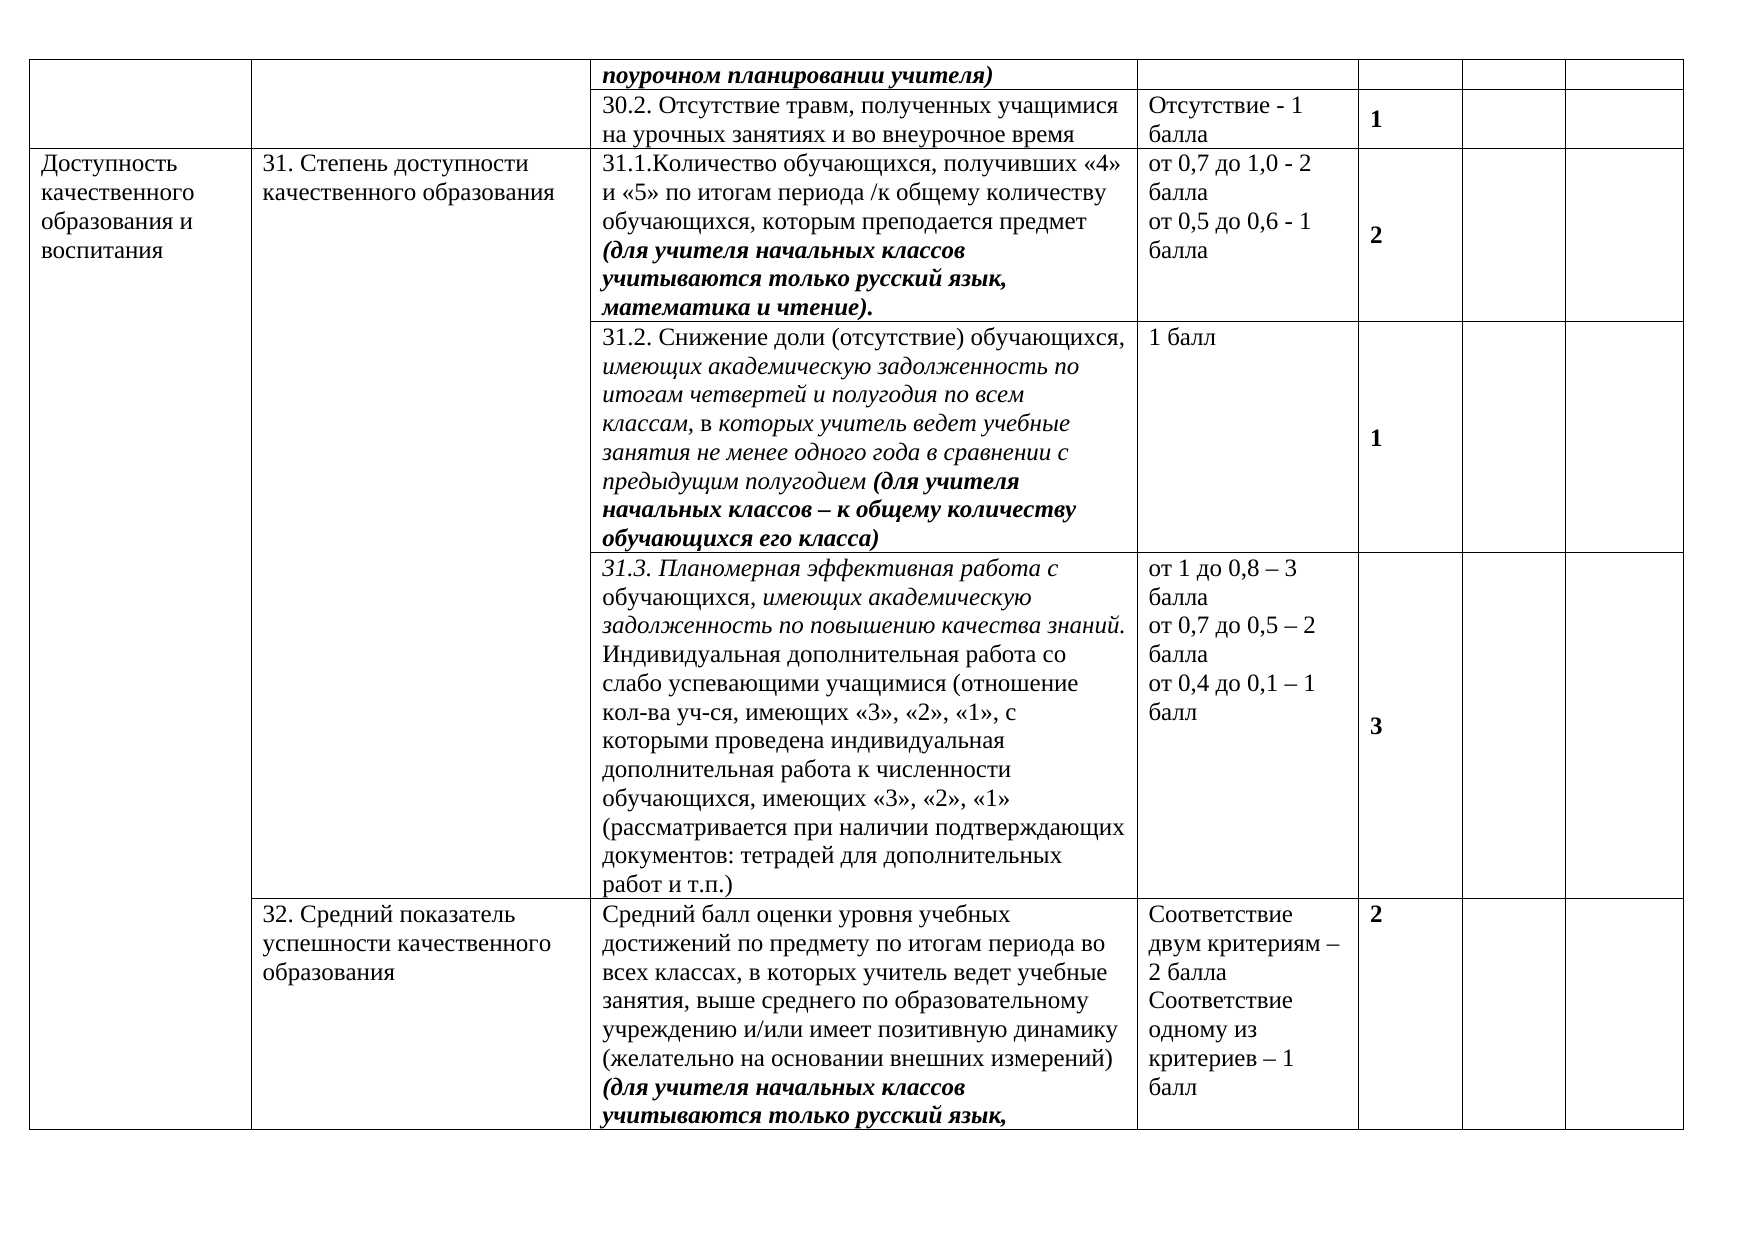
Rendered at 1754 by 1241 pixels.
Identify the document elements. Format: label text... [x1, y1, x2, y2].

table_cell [30, 60, 251, 147]
table_cell 3 [1359, 553, 1462, 898]
table_cell 2 [1359, 899, 1462, 1129]
table_cell 1 [1359, 322, 1462, 552]
table_cell 31. Степень доступности качественного образования [252, 149, 590, 898]
table_cell [1566, 899, 1683, 1129]
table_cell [591, 899, 1137, 1129]
table_cell [1566, 322, 1683, 552]
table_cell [252, 60, 590, 147]
table_cell [1566, 90, 1683, 147]
table_cell 31.1.Количество обучающихся, получивших «4» и «5» по итогам периода /к общему количеству обучающихся, которым преподается предмет (для учителя начальных классов учитываются только русский язык, математика и чтение). [591, 149, 1137, 321]
table_cell 31.2. Снижение доли (отсутствие) обучающихся, имеющих академическую задолженность по итогам четвертей и полугодия по всем классам, в которых учитель ведет учебные занятия не менее одного года в сравнении с предыдущим полугодием (для учителя начальных классов – к общему количеству обучающихся его класса) [591, 322, 1137, 552]
table_cell [1463, 322, 1565, 552]
table_cell [1566, 149, 1683, 321]
table_cell от 1 до 0,8 – 3 балла от 0,7 до 0,5 – 2 балла от 0,4 до 0,1 – 1 балл [1138, 553, 1358, 898]
table_cell [1463, 60, 1565, 89]
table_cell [1138, 60, 1358, 89]
table_cell [1566, 60, 1683, 89]
table_cell Доступность качественного образования и воспитания [30, 149, 251, 1129]
table_cell 1 балл [1138, 322, 1358, 552]
table_cell 1 [1359, 90, 1462, 147]
table_cell [1463, 149, 1565, 321]
table_cell Отсутствие - 1 балла [1138, 90, 1358, 147]
table_cell [1463, 90, 1565, 147]
table_cell от 0,7 до 1,0 - 2 балла от 0,5 до 0,6 - 1 балла [1138, 149, 1358, 321]
table_cell [1463, 553, 1565, 898]
table_cell [1463, 899, 1565, 1129]
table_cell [591, 60, 1137, 89]
table_cell 1 [1359, 60, 1462, 89]
table_cell 2 [1359, 149, 1462, 321]
table_cell [1566, 553, 1683, 898]
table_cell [1138, 899, 1358, 1129]
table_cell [252, 899, 590, 1129]
table_cell 31.3. Планомерная эффективная работа с обучающихся, имеющих академическую задолженность по повышению качества знаний. Индивидуальная дополнительная работа со слабо успевающими учащимися (отношение кол-ва уч-ся, имеющих «3», «2», «1», с которыми проведена индивидуальная дополнительная работа к численности обучающихся, имеющих «3», «2», «1» (рассматривается при наличии подтверждающих документов: тетрадей для дополнительных работ и т.п.) [591, 553, 1137, 898]
table_cell 30.2. Отсутствие травм, полученных учащимися на урочных занятиях и во внеурочное время [591, 90, 1137, 147]
